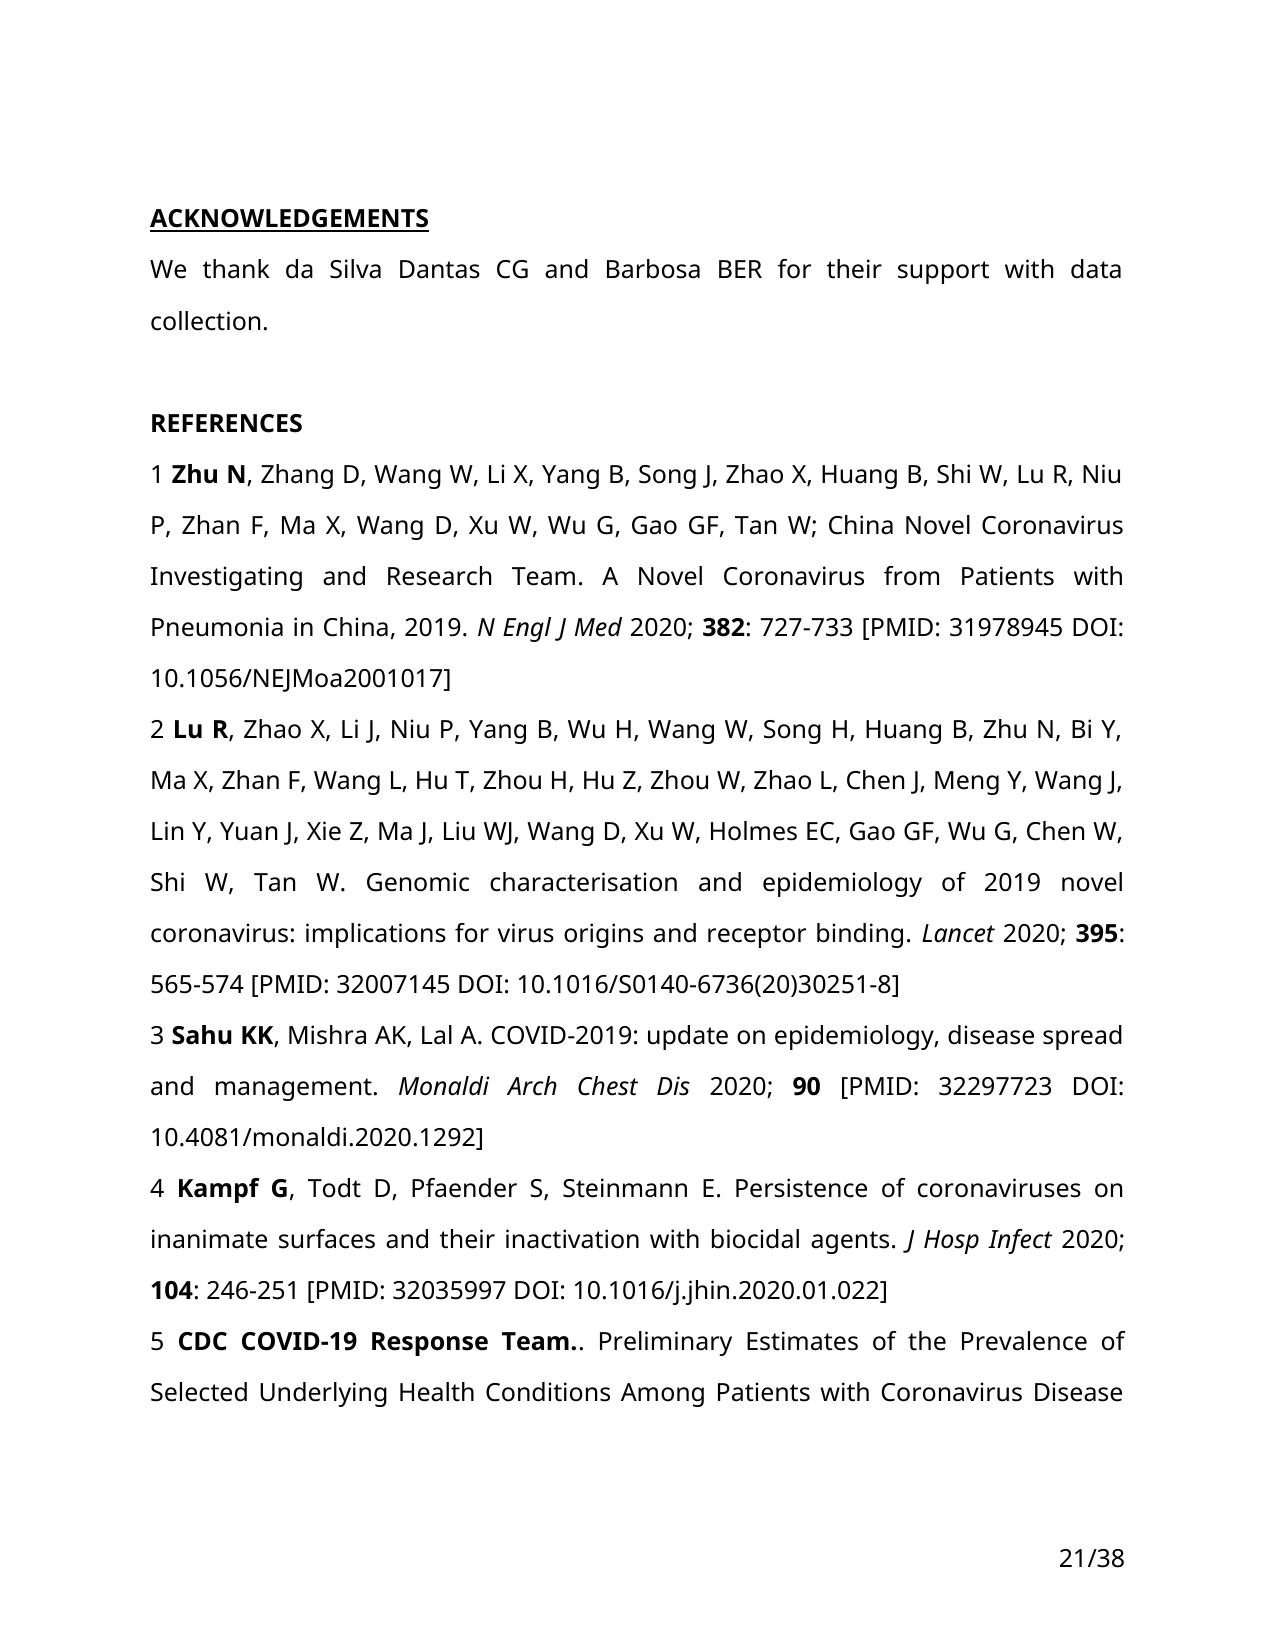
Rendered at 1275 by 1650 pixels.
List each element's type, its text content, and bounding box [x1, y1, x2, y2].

text 3 Sahu KK, Mishra AK, Lal A. COVID-2019: update on epidemiology, disease spread and management. Monaldi Arch Chest Dis 2020; 90 [PMID: 32297723 DOI: 10.4081/monaldi.2020.1292] [150, 1018, 1125, 1154]
text REFERENCES [150, 405, 1125, 439]
text 1 Zhu N, Zhang D, Wang W, Li X, Yang B, Song J, Zhao X, Huang B, Shi W, Lu R, Niu P, Zhan F, Ma X, Wang D, Xu W, Wu G, Gao GF, Tan W; China Novel Coronavirus Investigating and Research Team. A Novel Coronavirus from Patients with Pneumonia in China, 2019. N Engl J Med 2020; 382: 727-733 [PMID: 31978945 DOI: 10.1056/NEJMoa2001017] [150, 456, 1125, 694]
text 2 Lu R, Zhao X, Li J, Niu P, Yang B, Wu H, Wang W, Song H, Huang B, Zhu N, Bi Y, Ma X, Zhan F, Wang L, Hu T, Zhou H, Hu Z, Zhou W, Zhao L, Chen J, Meng Y, Wang J, Lin Y, Yuan J, Xie Z, Ma J, Liu WJ, Wang D, Xu W, Holmes EC, Gao GF, Wu G, Chen W, Shi W, Tan W. Genomic characterisation and epidemiology of 2019 novel coronavirus: implications for virus origins and receptor binding. Lancet 2020; 395: 565-574 [PMID: 32007145 DOI: 10.1016/S0140-6736(20)30251-8] [150, 711, 1125, 1001]
text 4 Kampf G, Todt D, Pfaender S, Steinmann E. Persistence of coronaviruses on inanimate surfaces and their inactivation with biocidal agents. J Hosp Infect 2020; 104: 246-251 [PMID: 32035997 DOI: 10.1016/j.jhin.2020.01.022] [150, 1171, 1125, 1307]
text ACKNOWLEDGEMENTS [150, 201, 1125, 235]
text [150, 1324, 1125, 1409]
text We thank da Silva Dantas CG and Barbosa BER for their support with data collection. [150, 252, 1125, 337]
